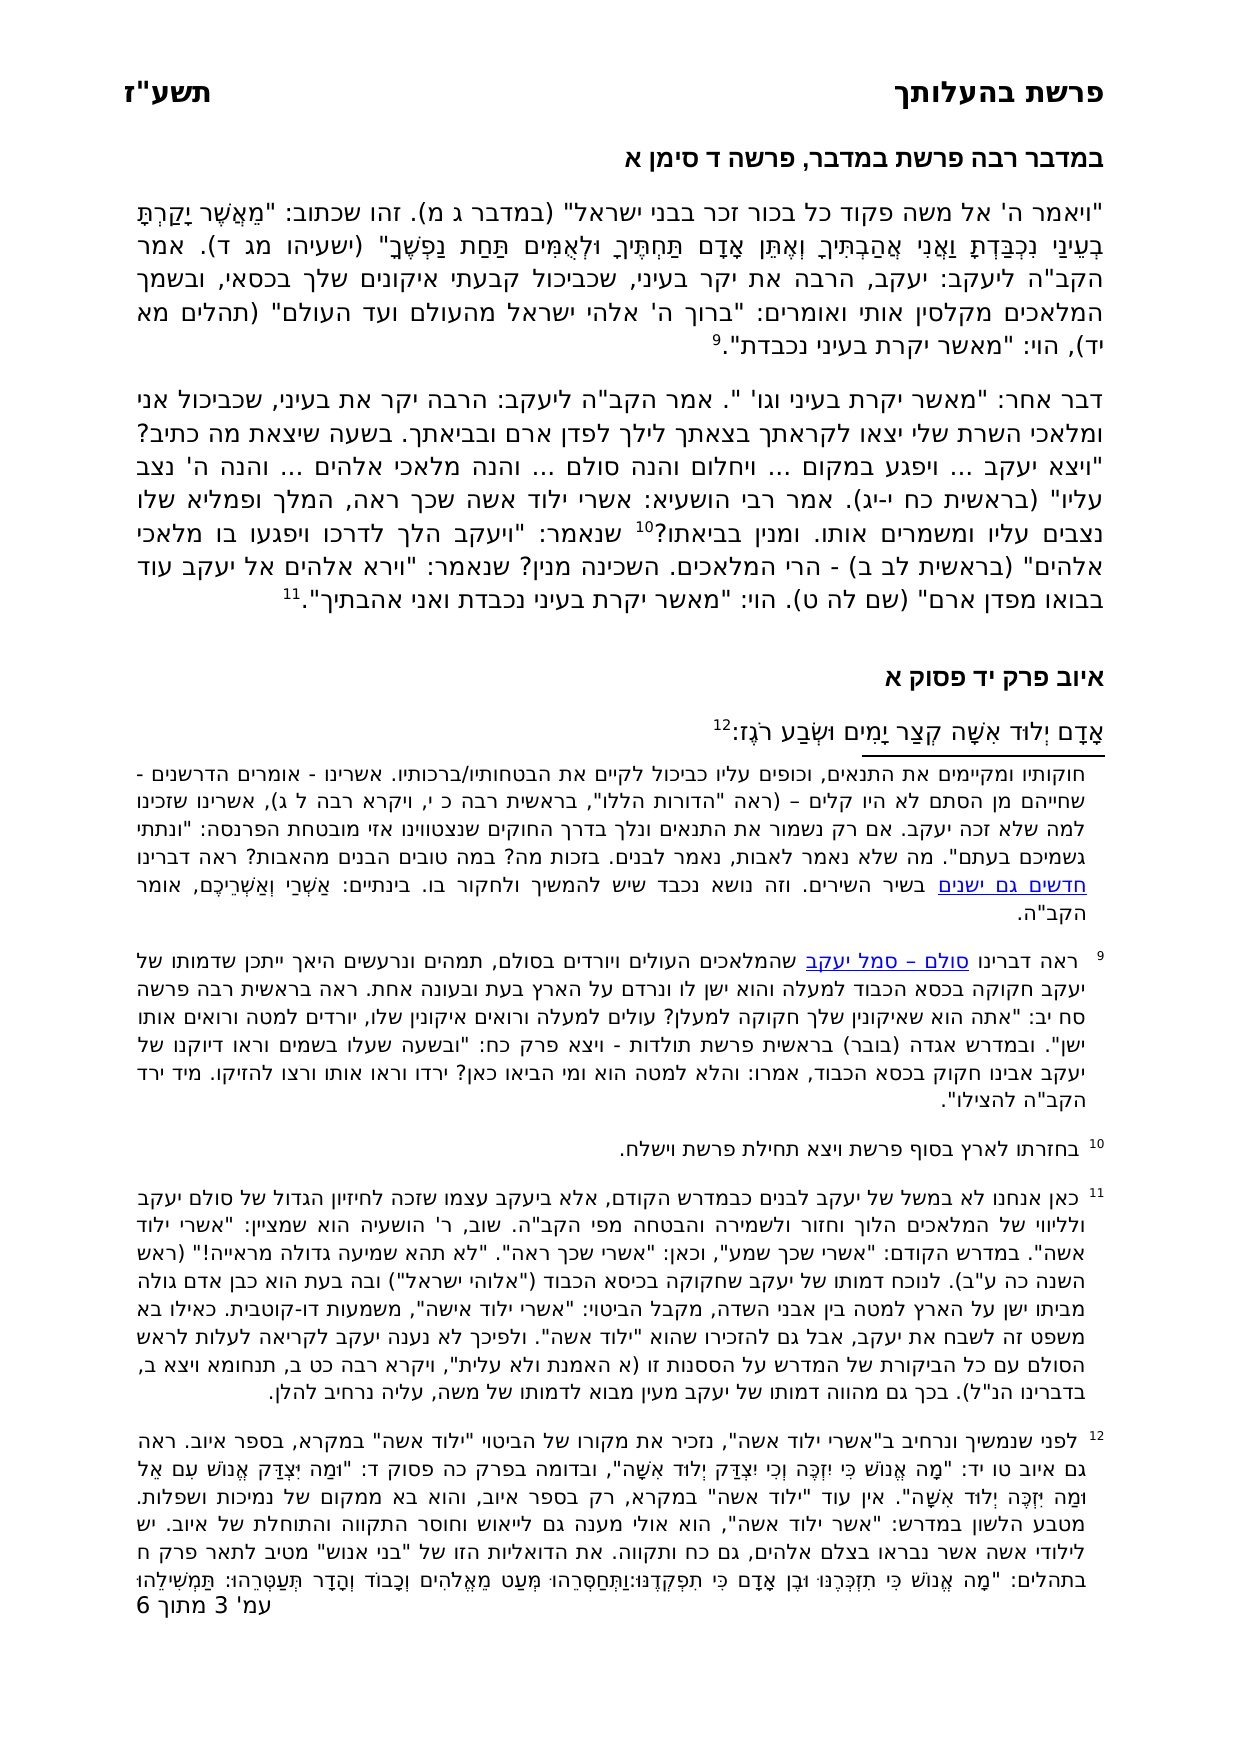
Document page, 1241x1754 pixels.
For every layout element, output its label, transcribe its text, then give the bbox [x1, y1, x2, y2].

text אָדָם יְלוּד אִשָּׁה קְצַר יָמִים וּשְׂבַע רֹגֶז: [136, 713, 1104, 746]
text דבר אחר: "מאשר יקרת בעיני וגו' ". אמר הקב"ה ליעקב: הרבה יקר את בעיני, שכביכול אני ומלאכי השרת שלי יצאו לקראתך בצאתך לילך לפדן ארם ובביאתך. בשעה שיצאת מה כתיב? "ויצא יעקב ... ויפגע במקום ... ויחלום והנה סולם ... והנה מלאכי אלהים ... והנה ה' נצב עליו" (בראשית כח י-יג). אמר רבי הושעיא: אשרי ילוד אשה שכך ראה, המלך ופמליא שלו נצבים עליו ומשמרים אותו. ומנין בביאתו? שנאמר: "ויעקב הלך לדרכו ויפגעו בו מלאכי אלהים" (בראשית לב ב) - הרי המלאכים. השכינה מנין? שנאמר: "וירא אלהים אל יעקב עוד בבואו מפדן ארם" (שם לה ט). הוי: "מאשר יקרת בעיני נכבדת ואני אהבתיך". [136, 381, 1104, 615]
text במדבר רבה פרשת במדבר, פרשה ד סימן א [136, 142, 1104, 173]
text "ויאמר ה' אל משה פקוד כל בכור זכר בבני ישראל" (במדבר ג מ). זהו שכתוב: "מֵאֲשֶׁר יָקַרְתָּ בְעֵינַי נִכְבַּדְתָּ וַאֲנִי אֲהַבְתִּיךָ וְאֶתֵּן אָדָם תַּחְתֶּיךָ וּלְאֻמִּים תַּחַת נַפְשֶׁךָ" (ישעיהו מג ד). אמר הקב"ה ליעקב: יעקב, הרבה את יקר בעיני, שכביכול קבעתי איקונים שלך בכסאי, ובשמך המלאכים מקלסין אותי ואומרים: "ברוך ה' אלהי ישראל מהעולם ועד העולם" (תהלים מא יד), הוי: "מאשר יקרת בעיני נכבדת". [136, 194, 1104, 361]
text איוב פרק יד פסוק א [136, 661, 1104, 692]
